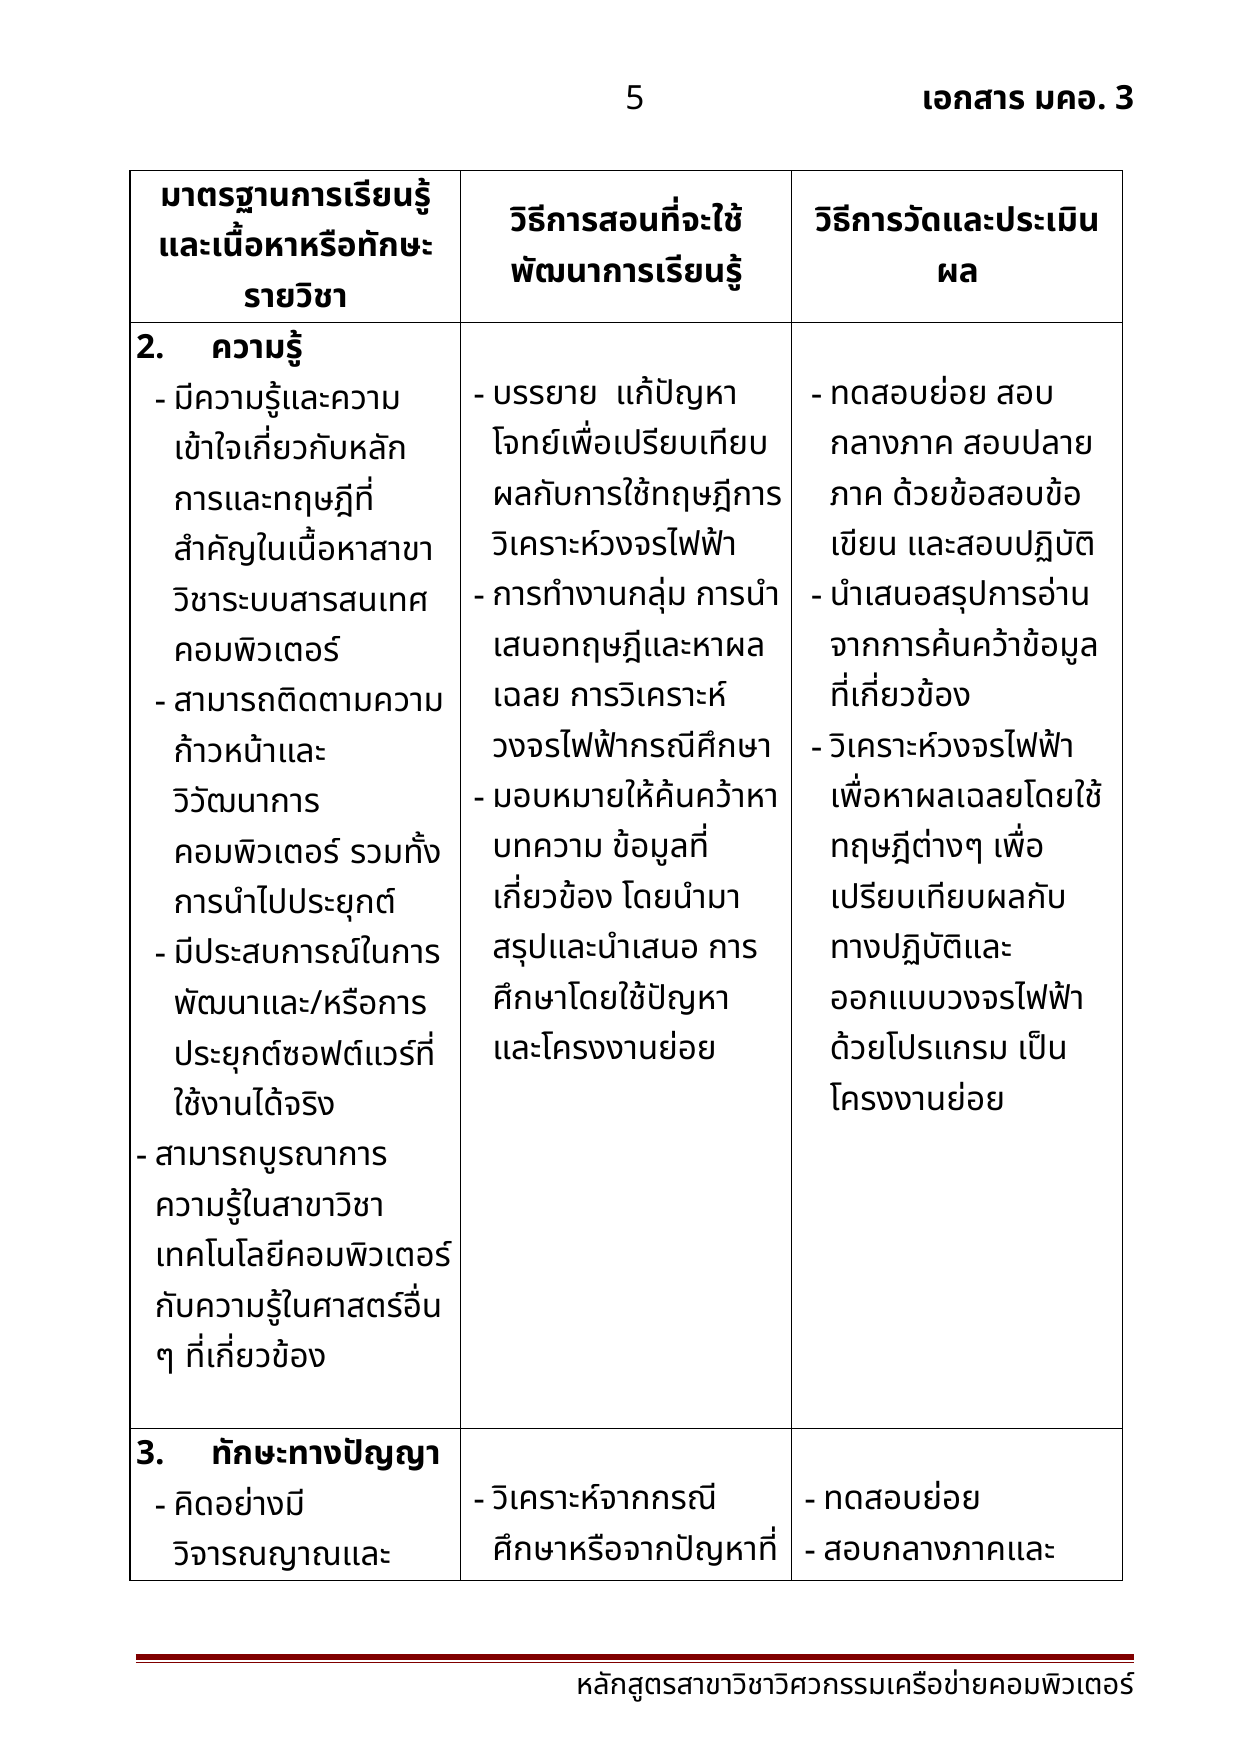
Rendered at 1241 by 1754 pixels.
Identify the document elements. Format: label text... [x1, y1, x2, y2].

table_header วิธีการวัดและประเมินผล [792, 171, 1122, 322]
table_header วิธีการสอนที่จะใช้พัฒนาการเรียนรู้ [461, 171, 791, 322]
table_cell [792, 1429, 1122, 1580]
table_cell ความรู้ มีความรู้และความเข้าใจเกี่ยวกับหลักการและทฤษฎีที่สำคัญในเนื้อหาสาขาวิชาระบบสารสนเทศคอมพิวเตอร์ สามารถติดตามความก้าวหน้าและวิวัฒนาการคอมพิวเตอร์ รวมทั้งการนำไปประยุกต์ มีประสบการณ์ในการพัฒนาและ/หรือการประยุกต์ซอฟต์แวร์ที่ใช้งานได้จริง สามารถบูรณาการความรู้ในสาขาวิชาเทคโนโลยีคอมพิวเตอร์กับความรู้ในศาสตร์อื่น ๆ ที่เกี่ยวข้อง [131, 323, 460, 1428]
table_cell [461, 1429, 791, 1580]
table_cell ทดสอบย่อย สอบกลางภาค สอบปลายภาค ด้วยข้อสอบข้อเขียน และสอบปฏิบัติ นำเสนอสรุปการอ่านจากการค้นคว้าข้อมูลที่เกี่ยวข้อง วิเคราะห์วงจรไฟฟ้า เพื่อหาผลเฉลยโดยใช้ทฤษฎีต่างๆ เพื่อเปรียบเทียบผลกับทางปฏิบัติและออกแบบวงจรไฟฟ้าด้วยโปรแกรม เป็นโครงงานย่อย [792, 323, 1122, 1428]
table_header มาตรฐานการเรียนรู้ และเนื้อหาหรือทักษะรายวิชา [131, 171, 460, 322]
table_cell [131, 1429, 460, 1580]
table_cell บรรยาย แก้ปัญหาโจทย์เพื่อเปรียบเทียบผลกับการใช้ทฤษฎีการวิเคราะห์วงจรไฟฟ้า การทำงานกลุ่ม การนำเสนอทฤษฎีและหาผลเฉลย การวิเคราะห์วงจรไฟฟ้ากรณีศึกษา มอบหมายให้ค้นคว้าหาบทความ ข้อมูลที่เกี่ยวข้อง โดยนำมาสรุปและนำเสนอ การศึกษาโดยใช้ปัญหา และโครงงานย่อย [461, 323, 791, 1428]
